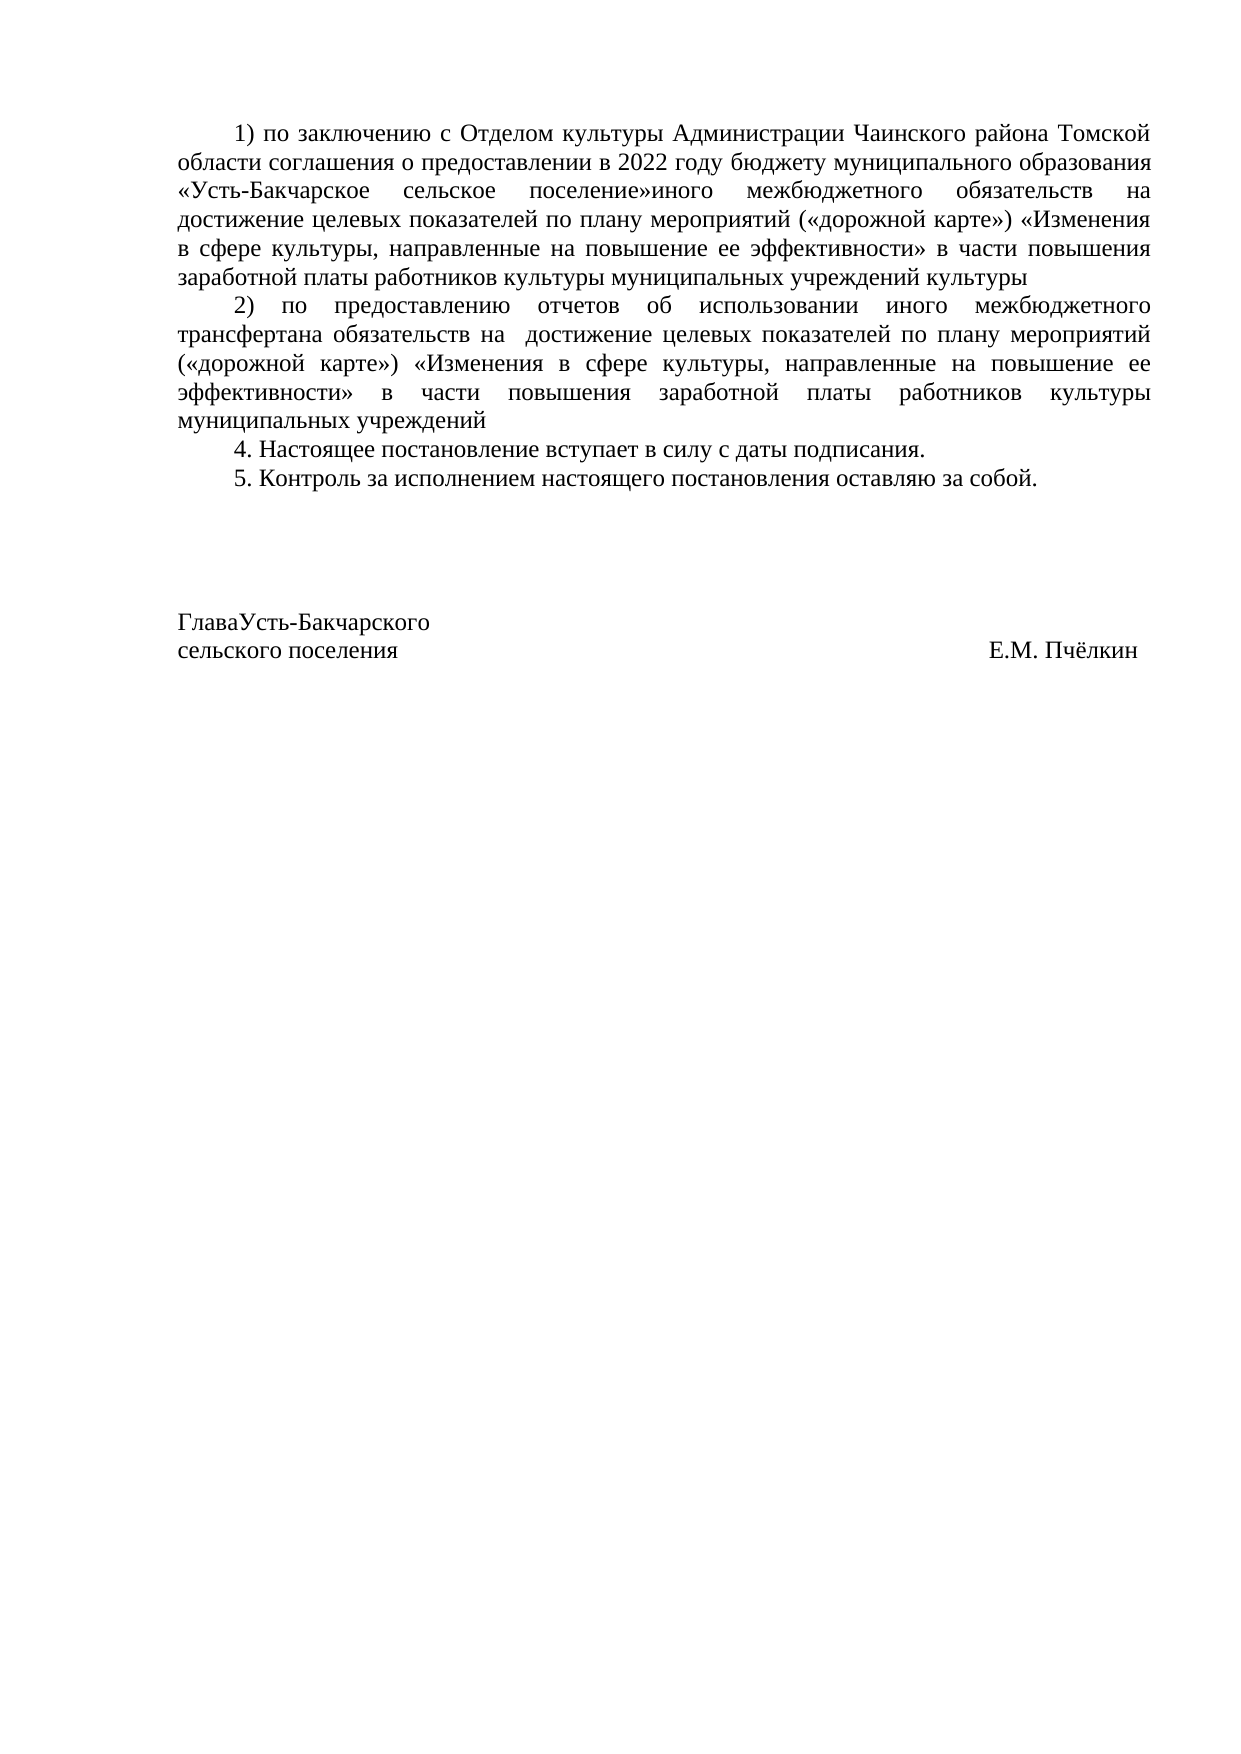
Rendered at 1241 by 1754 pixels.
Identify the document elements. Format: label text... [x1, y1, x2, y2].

text сельского поселения Е.М. Пчёлкин [177, 636, 1152, 664]
text 5. Контроль за исполнением настоящего постановления оставляю за собой. [177, 463, 1152, 492]
text 1) по заключению с Отделом культуры Администрации Чаинского района Томской области соглашения о предоставлении в 2022 году бюджету муниципального образования «Усть-Бакчарское сельское поселение»иного межбюджетного обязательств на достижение целевых показателей по плану мероприятий («дорожной карте») «Изменения в сфере культуры, направленные на повышение ее эффективности» в части повышения заработной платы работников культуры муниципальных учреждений культуры [177, 118, 1152, 291]
text 2) по предоставлению отчетов об использовании иного межбюджетного трансфертана обязательств на достижение целевых показателей по плану мероприятий («дорожной карте») «Изменения в сфере культуры, направленные на повышение ее эффективности» в части повышения заработной платы работников культуры муниципальных учреждений [177, 291, 1152, 434]
text ГлаваУсть-Бакчарского [177, 607, 1152, 636]
text 4. Настоящее постановление вступает в силу с даты подписания. [177, 434, 1152, 463]
